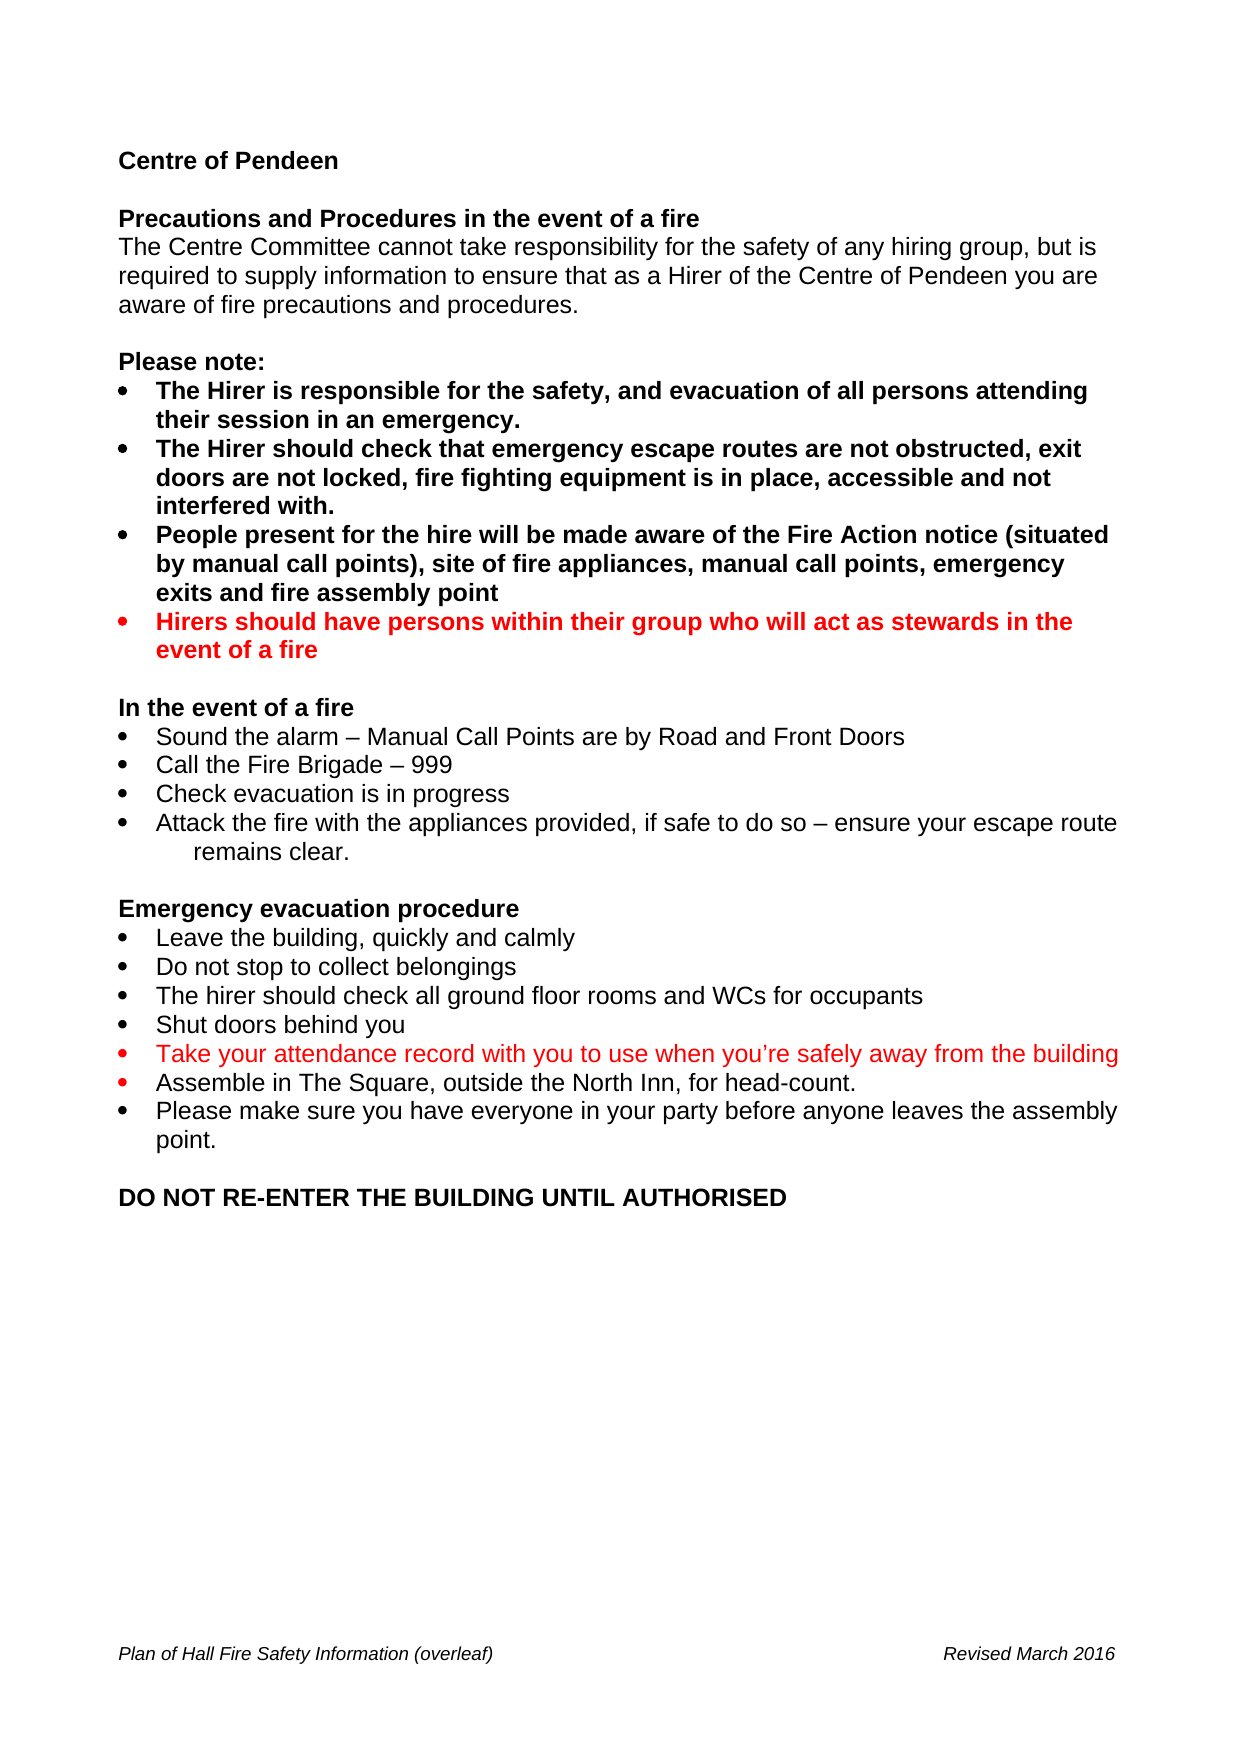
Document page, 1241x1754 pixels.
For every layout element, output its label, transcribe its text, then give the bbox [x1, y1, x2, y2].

list People present for the hire will be made aware of the Fire Action notice (situated by manual call points), site of fire appliances, manual call points, emergency exits and fire assembly point [118, 520, 1122, 606]
list The Hirer should check that emergency escape routes are not obstructed, exit doors are not locked, fire fighting equipment is in place, accessible and not interfered with. [118, 434, 1122, 520]
list The hirer should check all ground floor rooms and WCs for occupants [118, 981, 1122, 1010]
list Check evacuation is in progress [118, 779, 1122, 808]
subtitle DO NOT RE-ENTER THE BUILDING UNTIL AUTHORISED [118, 1183, 1122, 1211]
subtitle Emergency evacuation procedure [118, 894, 1122, 923]
text Precautions and Procedures in the event of a fire [118, 204, 1122, 232]
text Please note: [118, 347, 1122, 376]
list Attack the fire with the appliances provided, if safe to do so – ensure your escape route remains clear. [118, 808, 1122, 866]
list Hirers should have persons within their group who will act as stewards in the event of a fire [118, 606, 1122, 664]
list Take your attendance record with you to use when you’re safely away from the building [118, 1039, 1122, 1067]
list Do not stop to collect belongings [118, 952, 1122, 981]
list Call the Fire Brigade – 999 [118, 750, 1122, 779]
list Sound the alarm – Manual Call Points are by Road and Front Doors [118, 722, 1122, 750]
list Assemble in The Square, outside the North Inn, for head-count. [118, 1067, 1122, 1096]
text In the event of a fire [118, 693, 1122, 722]
list Shut doors behind you [118, 1010, 1122, 1039]
list The Hirer is responsible for the safety, and evacuation of all persons attending their session in an emergency. [118, 376, 1122, 434]
list Please make sure you have everyone in your party before anyone leaves the assembly point. [118, 1096, 1122, 1183]
subtitle Plan of Hall Fire Safety Information (overleaf) Revised March 2016 [118, 1643, 1122, 1664]
text The Centre Committee cannot take responsibility for the safety of any hiring group, but is required to supply information to ensure that as a Hirer of the Centre of Pendeen you are aware of fire precautions and procedures. [118, 232, 1122, 319]
text Centre of Pendeen [118, 146, 1122, 175]
list Leave the building, quickly and calmly [118, 923, 1122, 952]
